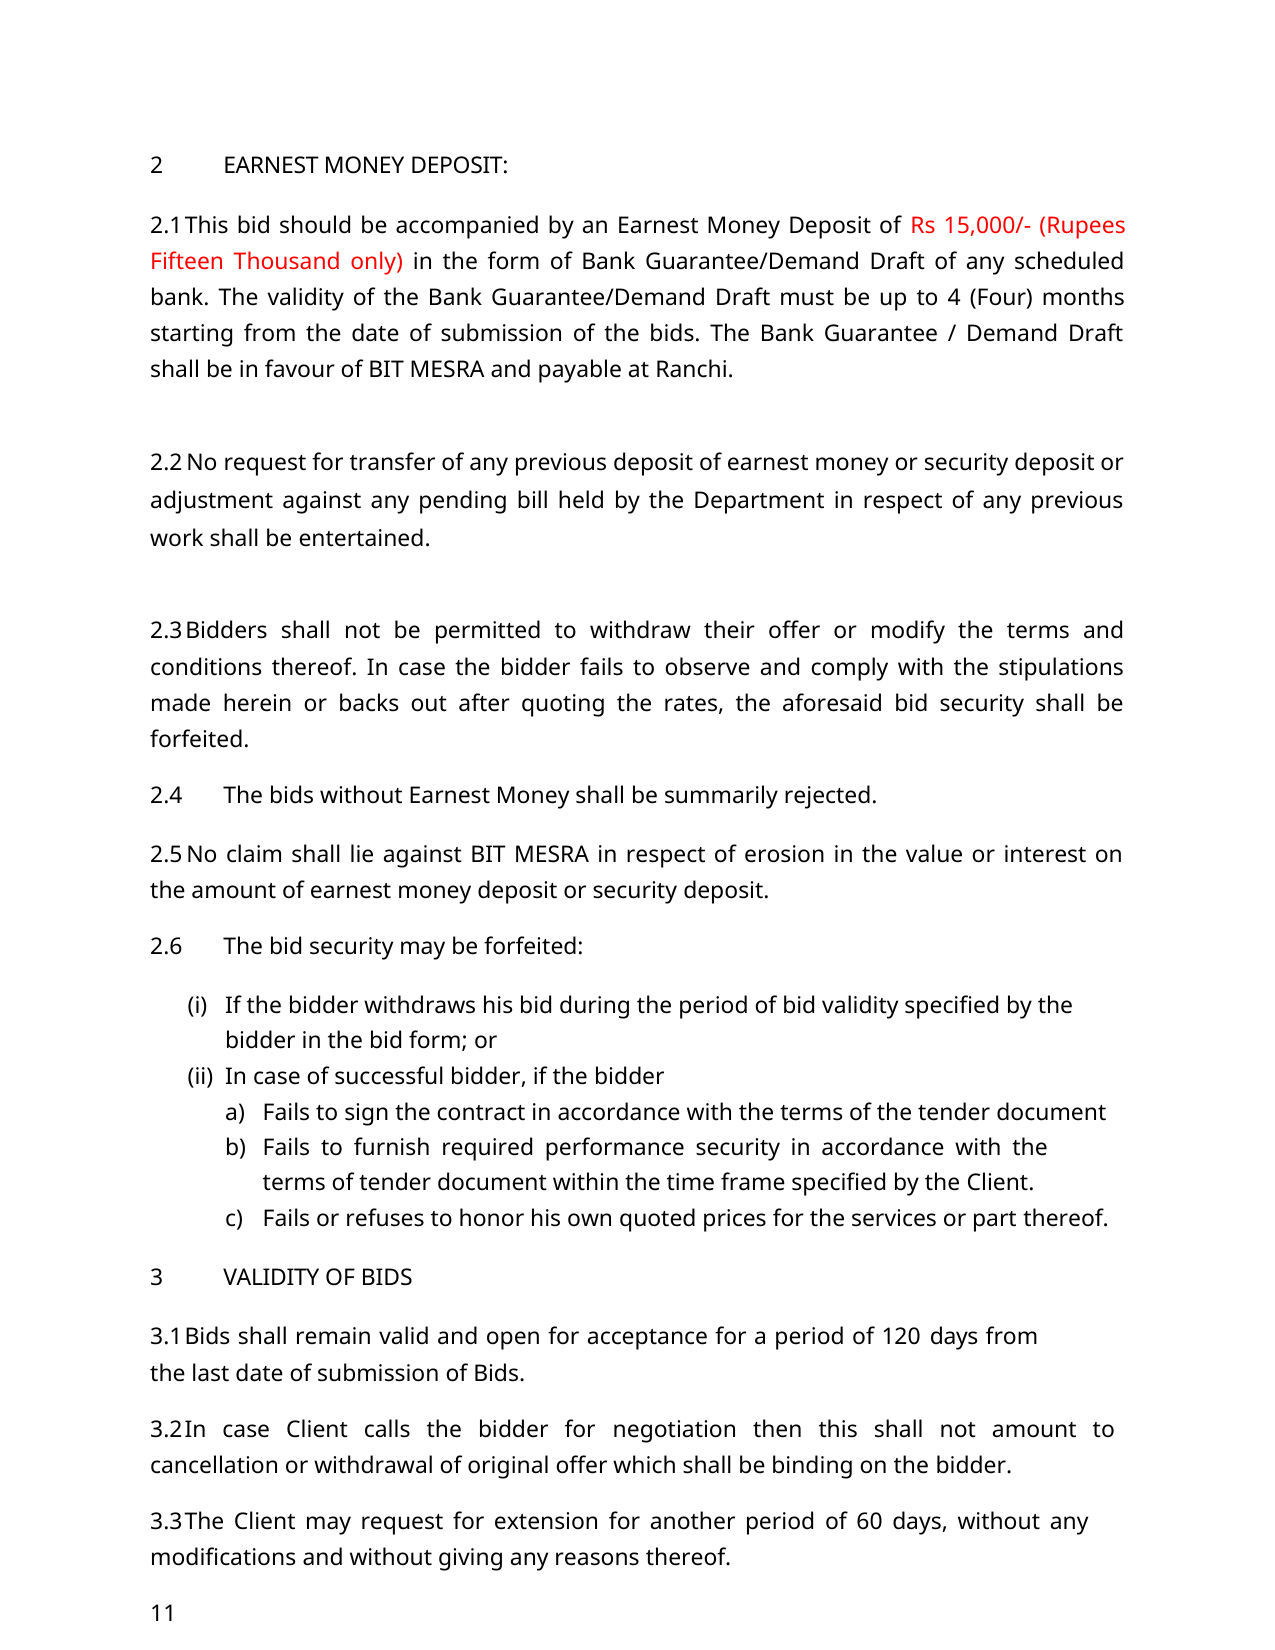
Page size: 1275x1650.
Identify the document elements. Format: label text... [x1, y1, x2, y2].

list In case Client calls the bidder for negotiation then this shall not amount to cancellation or withdrawal of original offer which shall be binding on the bidder. [150, 1413, 1116, 1480]
list Bidders shall not be permitted to withdraw their offer or modify the terms and conditions thereof. In case the bidder fails to observe and comply with the stipulations made herein or backs out after quoting the rates, the aforesaid bid security shall be forfeited. [150, 614, 1126, 754]
list In case of successful bidder, if the bidder [187, 1060, 1150, 1091]
list The Client may request for extension for another period of 60 days, without any modifications and without giving any reasons thereof. [150, 1505, 1089, 1573]
list Fails to sign the contract in accordance with the terms of the tender document [225, 1095, 1150, 1127]
list Fails or refuses to honor his own quoted prices for the services or part thereof. [225, 1202, 1150, 1233]
list Bids shall remain valid and open for acceptance for a period of 120 days from the last date of submission of Bids. [150, 1320, 1038, 1388]
list Fails to furnish required performance security in accordance with the terms of tender document within the time frame specified by the Client. [225, 1131, 1049, 1197]
list EARNEST MONEY DEPOSIT: [150, 149, 1150, 181]
list No request for transfer of any previous deposit of earnest money or security deposit or adjustment against any pending bill held by the Department in respect of any previous work shall be entertained. [150, 446, 1124, 553]
list No claim shall lie against BIT MESRA in respect of erosion in the value or interest on the amount of earnest money deposit or security deposit. [150, 838, 1125, 905]
list VALIDITY OF BIDS [150, 1261, 1150, 1292]
list If the bidder withdraws his bid during the period of bid validity specified by the bidder in the bid form; or [187, 989, 1108, 1056]
list This bid should be accompanied by an Earnest Money Deposit of Rs 15,000/- (Rupees Fifteen Thousand only) in the form of Bank Guarantee/Demand Draft of any scheduled bank. The validity of the Bank Guarantee/Demand Draft must be up to 4 (Four) months starting from the date of submission of the bids. The Bank Guarantee / Demand Draft shall be in favour of BIT MESRA and payable at Ranchi. [150, 209, 1126, 384]
list The bids without Earnest Money shall be summarily rejected. [150, 779, 1150, 810]
list The bid security may be forfeited: [150, 930, 1150, 961]
